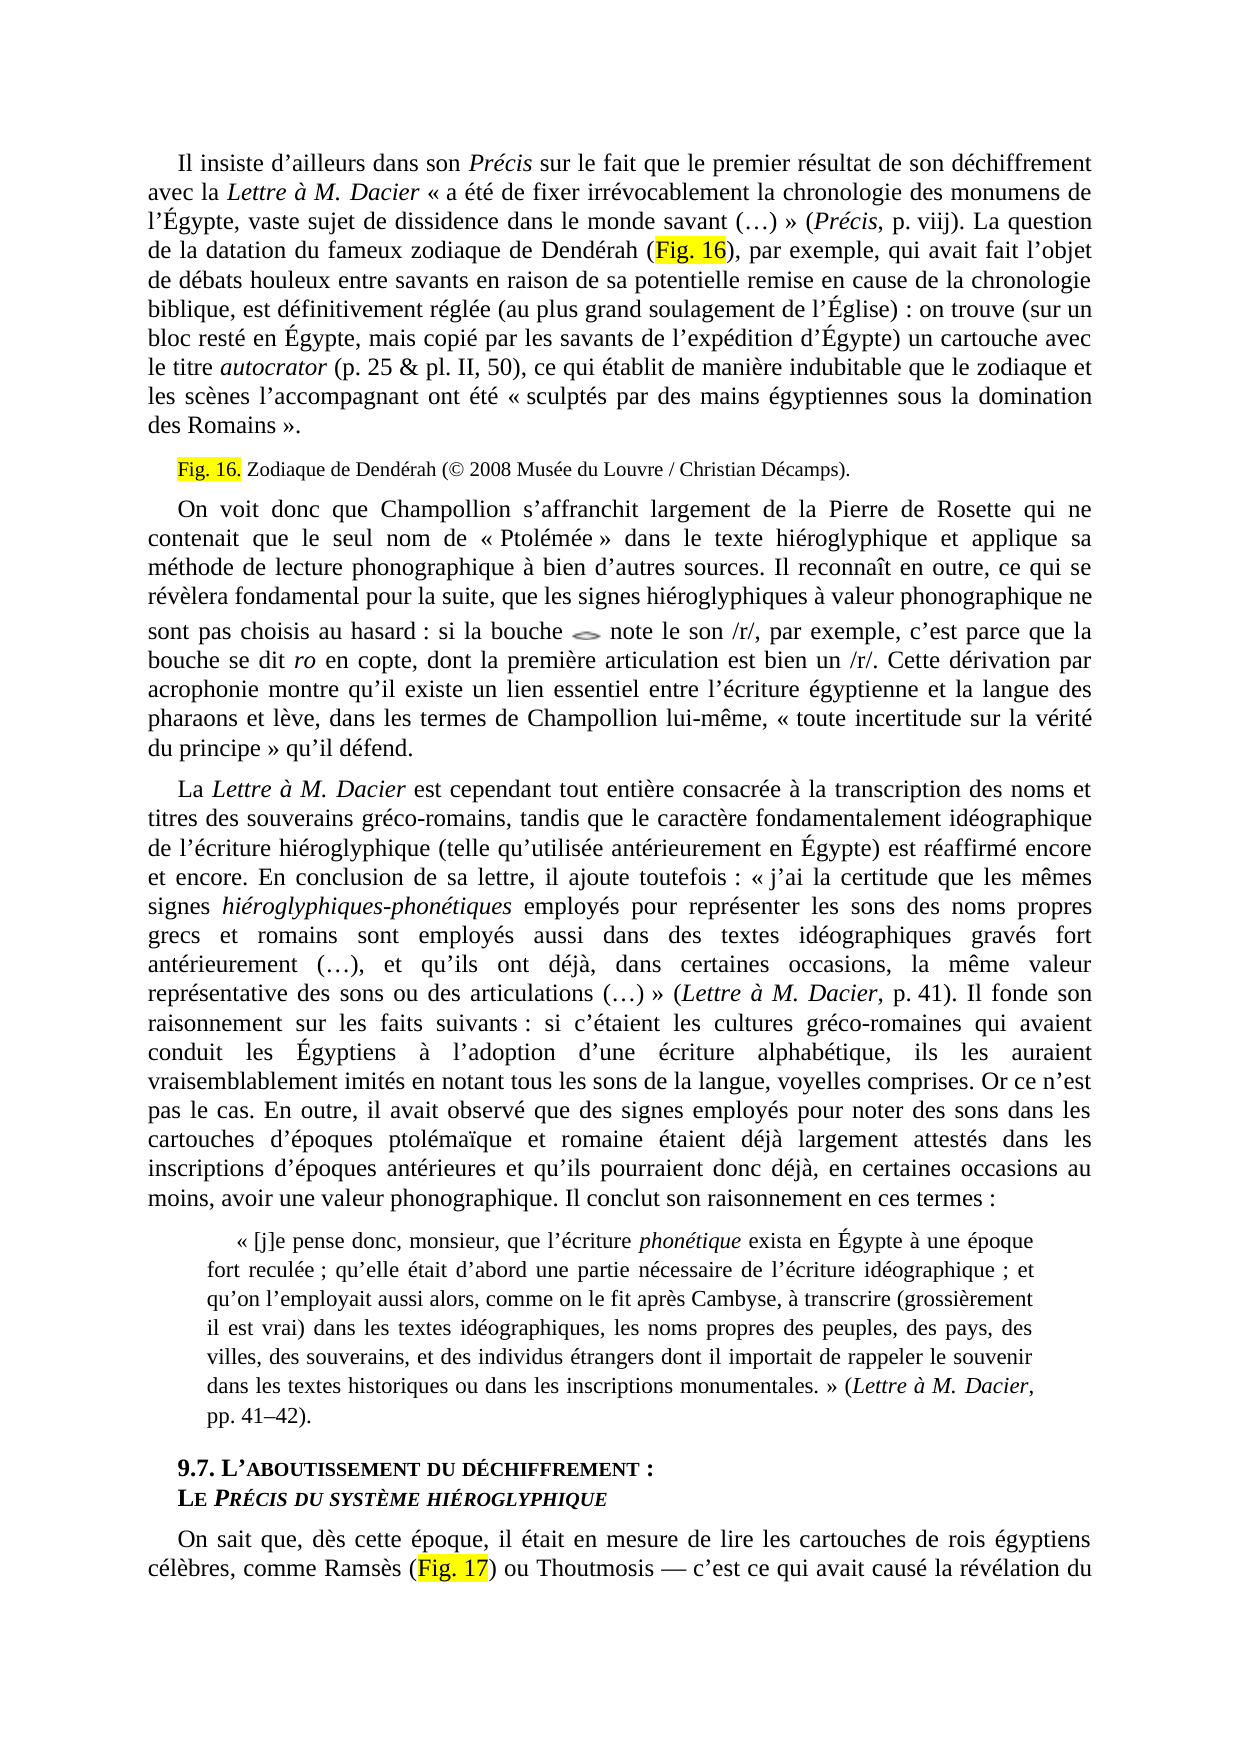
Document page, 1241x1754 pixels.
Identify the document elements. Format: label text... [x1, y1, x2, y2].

text Fig. 16. Zodiaque de Dendérah (© 2008 Musée du Louvre / Christian Décamps). [177, 452, 1034, 481]
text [148, 1524, 1093, 1582]
text Il insiste d’ailleurs dans son Précis sur le fait que le premier résultat de son déchiffrement avec la Lettre à M. Dacier « a été de fixer irrévocablement la chronologie des monumens de l’Égypte, vaste sujet de dissidence dans le monde savant (…) » (Précis, p. viij). La question de la datation du fameux zodiaque de Dendérah (Fig. 16), par exemple, qui avait fait l’objet de débats houleux entre savants en raison de sa potentielle remise en cause de la chronologie biblique, est définitivement réglée (au plus grand soulagement de l’Église) : on trouve (sur un bloc resté en Égypte, mais copié par les savants de l’expédition d’Égypte) un cartouche avec le titre autocrator (p. 25 & pl. II, 50), ce qui établit de manière indubitable que le zodiaque et les scènes l’accompagnant ont été « sculptés par des mains égyptiennes sous la domination des Romains ». [148, 148, 1093, 439]
text On voit donc que Champollion s’affranchit largement de la Pierre de Rosette qui ne contenait que le seul nom de « Ptolémée » dans le texte hiéroglyphique et applique sa méthode de lecture phonographique à bien d’autres sources. Il reconnaît en outre, ce qui se révèlera fondamental pour la suite, que les signes hiéroglyphiques à valeur phonographique ne sont pas choisis au hasard : si la bouche note le son /r/, par exemple, c’est parce que la bouche se dit ro en copte, dont la première articulation est bien un /r/. Cette dérivation par acrophonie montre qu’il existe un lien essentiel entre l’écriture égyptienne et la langue des pharaons et lève, dans les termes de Champollion lui-même, « toute incertitude sur la vérité du principe » qu’il défend. [148, 493, 1093, 761]
subtitle 9.7. L’aboutissement du déchiffrement : Le Précis du système hiéroglyphique [148, 1453, 1093, 1511]
text « [j]e pense donc, monsieur, que l’écriture phonétique exista en Égypte à une époque fort reculée ; qu’elle était d’abord une partie nécessaire de l’écriture idéographique ; et qu’on l’employait aussi alors, comme on le fit après Cambyse, à transcrire (grossièrement il est vrai) dans les textes idéographiques, les noms propres des peuples, des pays, des villes, des souverains, et des individus étrangers dont il importait de rappeler le souvenir dans les textes historiques ou dans les inscriptions monumentales. » (Lettre à M. Dacier, pp. 41–42). [207, 1224, 1034, 1428]
text La Lettre à M. Dacier est cependant tout entière consacrée à la transcription des noms et titres des souverains gréco-romains, tandis que le caractère fondamentalement idéographique de l’écriture hiéroglyphique (telle qu’utilisée antérieurement en Égypte) est réaffirmé encore et encore. En conclusion de sa lettre, il ajoute toutefois : « j’ai la certitude que les mêmes signes hiéroglyphiques-phonétiques employés pour représenter les sons des noms propres grecs et romains sont employés aussi dans des textes idéographiques gravés fort antérieurement (…), et qu’ils ont déjà, dans certaines occasions, la même valeur représentative des sons ou des articulations (…) » (Lettre à M. Dacier, p. 41). Il fonde son raisonnement sur les faits suivants : si c’étaient les cultures gréco-romaines qui avaient conduit les Égyptiens à l’adoption d’une écriture alphabétique, ils les auraient vraisemblablement imités en notant tous les sons de la langue, voyelles comprises. Or ce n’est pas le cas. En outre, il avait observé que des signes employés pour noter des sons dans les cartouches d’époques ptolémaïque et romaine étaient déjà largement attestés dans les inscriptions d’époques antérieures et qu’ils pourraient donc déjà, en certaines occasions au moins, avoir une valeur phonographique. Il conclut son raisonnement en ces termes : [148, 774, 1093, 1211]
